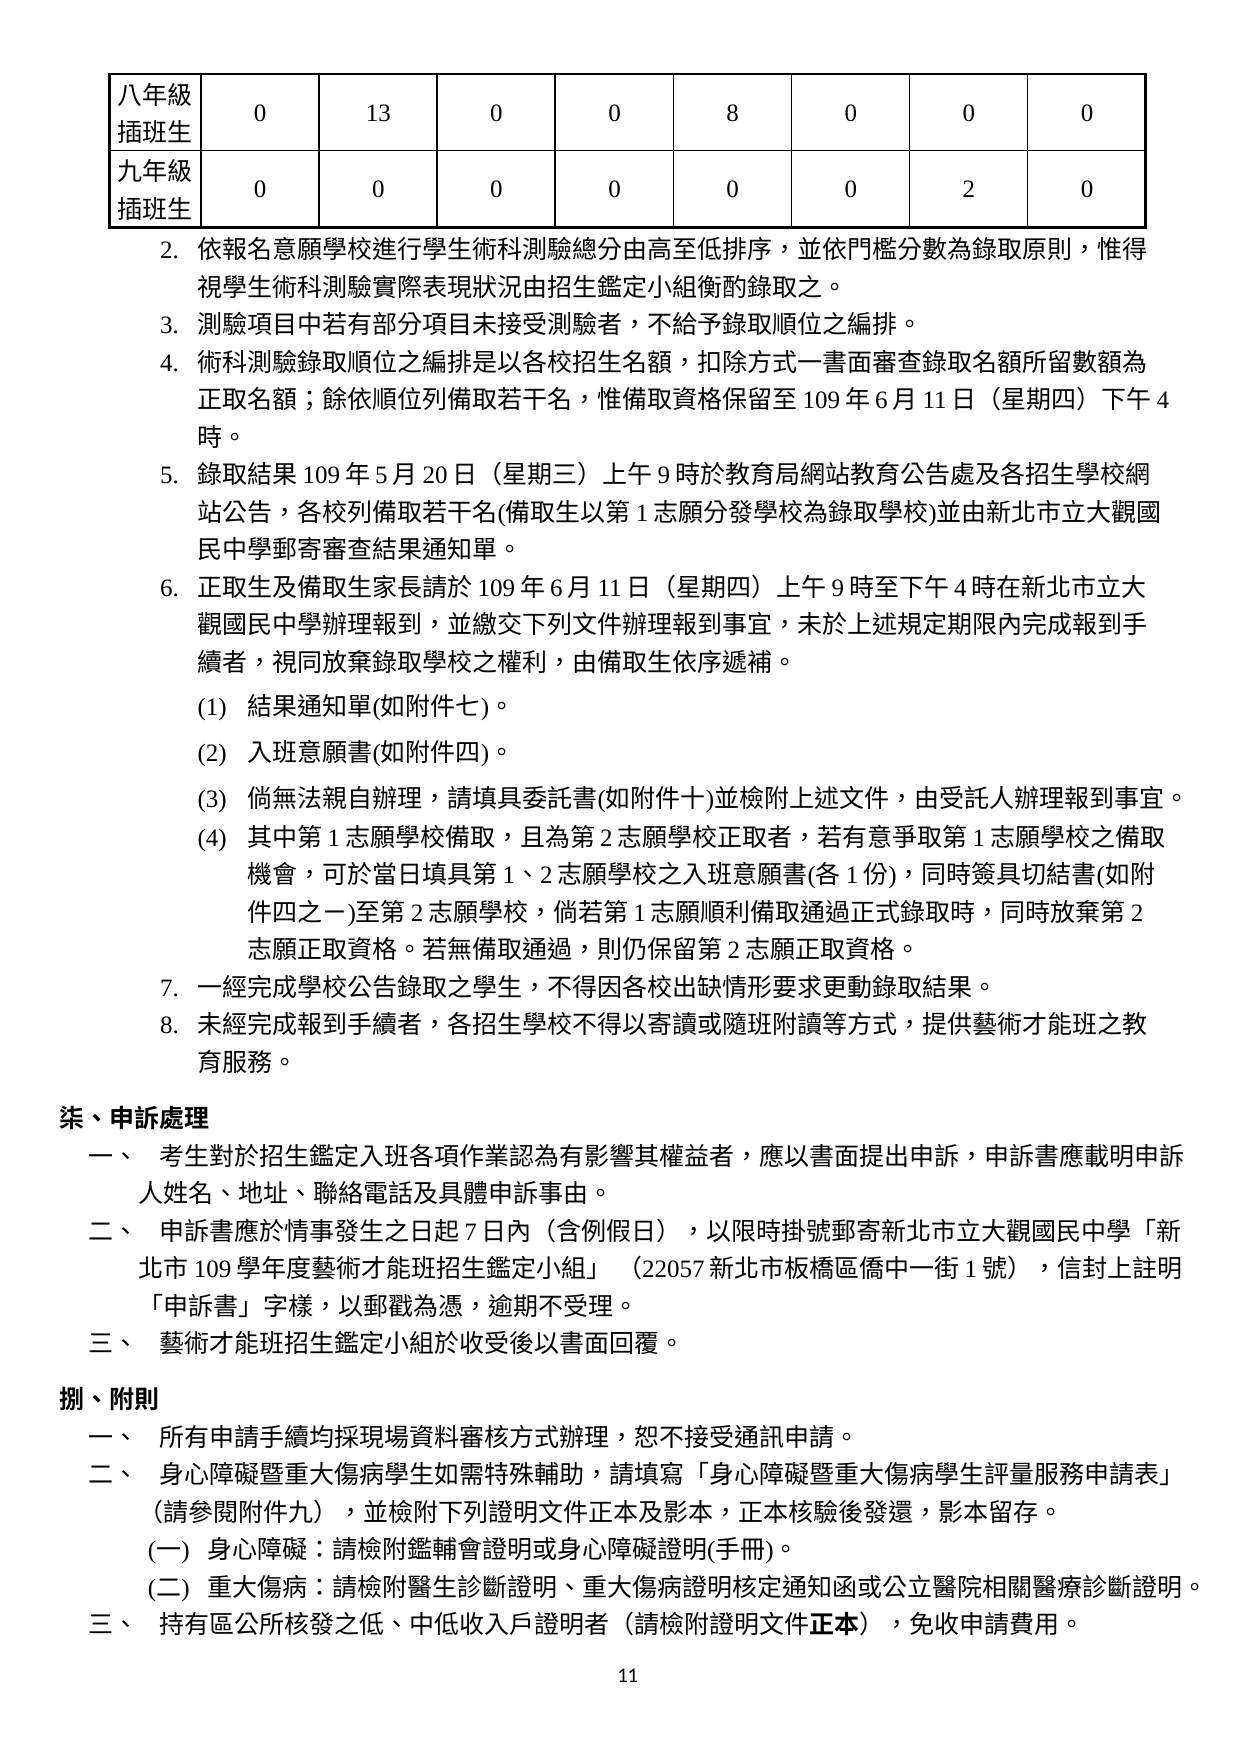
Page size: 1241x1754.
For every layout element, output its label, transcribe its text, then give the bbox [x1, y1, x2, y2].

list 所有申請手續均採現場資料審核方式辦理，恕不接受通訊申請。 [89, 1417, 1196, 1454]
table_cell 0 [792, 75, 909, 149]
table_cell 13 [320, 75, 436, 149]
list 倘無法親自辦理，請填具委託書(如附件十)並檢附上述文件，由受託人辦理報到事宜。 [197, 771, 1196, 817]
list 考生對於招生鑑定入班各項作業認為有影響其權益者，應以書面提出申訴，申訴書應載明申訴人姓名、地址、聯絡電話及具體申訴事由。 [89, 1135, 1196, 1210]
list 結果通知單(如附件七)。 [197, 679, 1196, 725]
list 身心障礙暨重大傷病學生如需特殊輔助，請填寫「身心障礙暨重大傷病學生評量服務申請表」（請參閱附件九），並檢附下列證明文件正本及影本，正本核驗後發還，影本留存。 [89, 1454, 1196, 1529]
table_cell 0 [1028, 75, 1144, 149]
list 入班意願書(如附件四)。 [197, 725, 1196, 771]
table_cell 0 [910, 75, 1027, 149]
table_cell 8 [674, 75, 791, 149]
list 藝術才能班招生鑑定小組於收受後以書面回覆。 [89, 1323, 1196, 1360]
list 身心障礙：請檢附鑑輔會證明或身心障礙證明(手冊)。 [148, 1529, 1196, 1567]
list 持有區公所核發之低、中低收入戶證明者（請檢附證明文件正本），免收申請費用。 [89, 1604, 1196, 1642]
table_cell 0 [320, 151, 436, 226]
table_cell 0 [792, 151, 909, 226]
table_cell 0 [556, 151, 673, 226]
table_cell 0 [1028, 151, 1144, 226]
list 測驗項目中若有部分項目未接受測驗者，不給予錄取順位之編排。 [160, 304, 1170, 342]
list 一經完成學校公告錄取之學生，不得因各校出缺情形要求更動錄取結果。 [160, 967, 1170, 1004]
list 申訴書應於情事發生之日起7日內（含例假日），以限時掛號郵寄新北市立大觀國民中學「新北市109學年度藝術才能班招生鑑定小組」 （22057新北市板橋區僑中一街1號），信封上註明「申訴書」字樣，以郵戳為憑，逾期不受理。 [89, 1210, 1196, 1323]
list 依報名意願學校進行學生術科測驗總分由高至低排序，並依門檻分數為錄取原則，惟得視學生術科測驗實際表現狀況由招生鑑定小組衡酌錄取之。 [160, 229, 1170, 304]
table_cell 0 [674, 151, 791, 226]
list 錄取結果109年5月20日（星期三）上午9時於教育局網站教育公告處及各招生學校網站公告，各校列備取若干名(備取生以第1志願分發學校為錄取學校)並由新北市立大觀國民中學郵寄審查結果通知單。 [160, 454, 1170, 567]
table_cell 0 [202, 151, 318, 226]
list 其中第1志願學校備取，且為第2志願學校正取者，若有意爭取第1志願學校之備取機會，可於當日填具第1、2志願學校之入班意願書(各1份)，同時簽具切結書(如附件四之ㄧ)至第2志願學校，倘若第1志願順利備取通過正式錄取時，同時放棄第2志願正取資格。若無備取通過，則仍保留第2志願正取資格。 [197, 817, 1170, 967]
list 重大傷病：請檢附醫生診斷證明、重大傷病證明核定通知函或公立醫院相關醫療診斷證明。 [148, 1567, 1196, 1604]
text 捌、附則 [59, 1379, 1196, 1417]
table_cell 九年級 插班生 [111, 151, 200, 226]
text 柒、申訴處理 [59, 1098, 1196, 1135]
table_cell 0 [438, 75, 554, 149]
table_cell 0 [556, 75, 673, 149]
table_cell 2 [910, 151, 1027, 226]
list 術科測驗錄取順位之編排是以各校招生名額，扣除方式一書面審查錄取名額所留數額為正取名額；餘依順位列備取若干名，惟備取資格保留至109年6月11日（星期四）下午4時。 [160, 342, 1170, 454]
table_cell 0 [438, 151, 554, 226]
list 正取生及備取生家長請於109年6月11日（星期四）上午9時至下午4時在新北市立大觀國民中學辦理報到，並繳交下列文件辦理報到事宜，未於上述規定期限內完成報到手續者，視同放棄錄取學校之權利，由備取生依序遞補。 [160, 567, 1170, 679]
table_cell 0 [202, 75, 318, 149]
list 未經完成報到手續者，各招生學校不得以寄讀或隨班附讀等方式，提供藝術才能班之教育服務。 [160, 1004, 1170, 1079]
table_cell 八年級 插班生 [111, 75, 200, 149]
